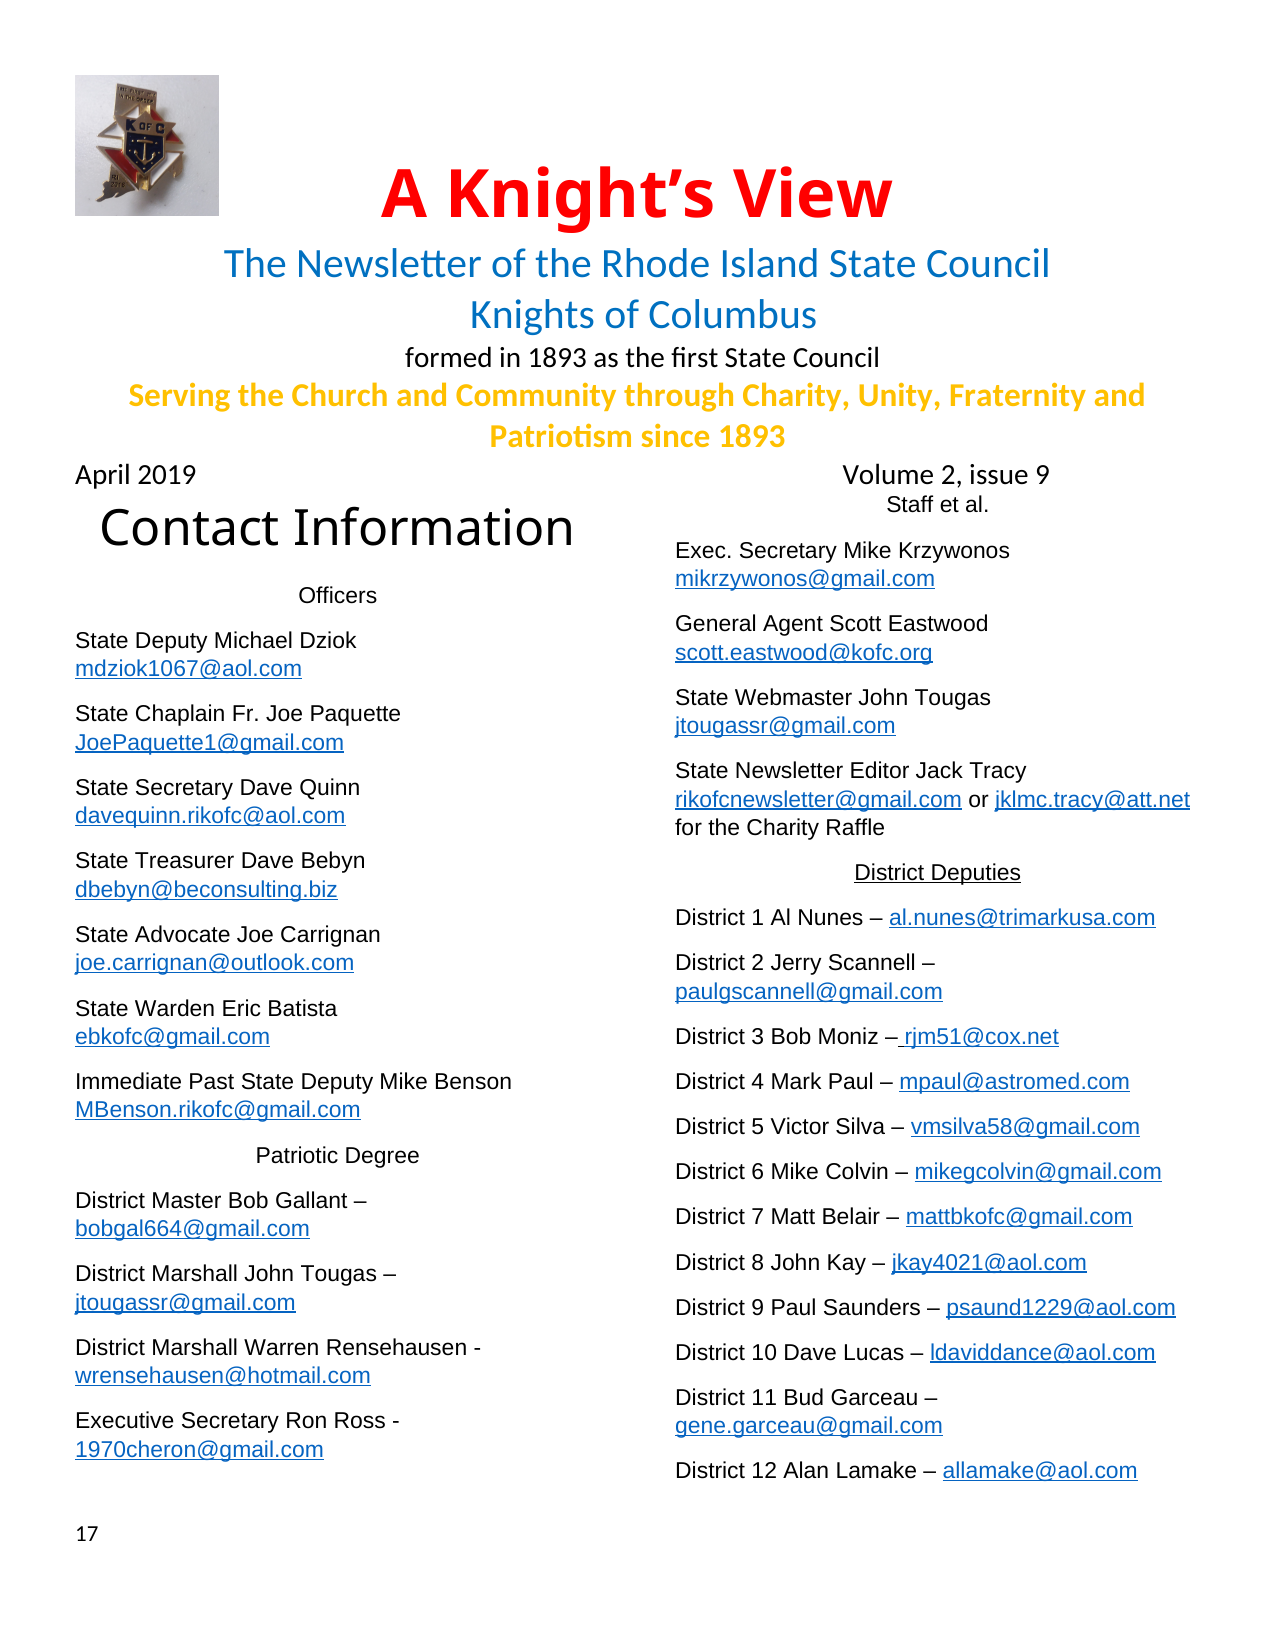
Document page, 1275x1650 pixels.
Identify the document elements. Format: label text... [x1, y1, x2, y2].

text State Newsletter Editor Jack Tracy rikofcnewsletter@gmail.com or jklmc.tracy@att.net for the Charity Raffle [675, 757, 1200, 840]
text Contact Information [75, 491, 600, 559]
text District 10 Dave Lucas – ldaviddance@aol.com [675, 1339, 1200, 1365]
text District 6 Mike Colvin – mikegcolvin@gmail.com [675, 1158, 1200, 1184]
text District 11 Bud Garceau – gene.garceau@gmail.com [675, 1384, 1200, 1438]
text District Marshall John Tougas – jtougassr@gmail.com [75, 1260, 600, 1315]
text District 3 Bob Moniz – rjm51@cox.net [675, 1023, 1200, 1049]
picture [75, 75, 219, 216]
text State Deputy Michael Dziok mdziok1067@aol.com [75, 627, 600, 682]
text District 9 Paul Saunders – psaund1229@aol.com [675, 1293, 1200, 1320]
text District 8 John Kay – jkay4021@aol.com [675, 1248, 1200, 1275]
text State Treasurer Dave Bebyn dbebyn@beconsulting.biz [75, 847, 600, 902]
text Staff et al. [675, 491, 1200, 518]
text Executive Secretary Ron Ross - 1970cheron@gmail.com [75, 1407, 600, 1462]
text District 12 Alan Lamake – allamake@aol.com [675, 1457, 1200, 1484]
text District Master Bob Gallant – bobgal664@gmail.com [75, 1187, 600, 1241]
text District Deputies [675, 859, 1200, 886]
text District Marshall Warren Rensehausen - wrensehausen@hotmail.com [75, 1334, 600, 1388]
text State Secretary Dave Quinn davequinn.rikofc@aol.com [75, 774, 600, 829]
text District 7 Matt Belair – mattbkofc@gmail.com [675, 1203, 1200, 1230]
text Patriotic Degree [75, 1142, 600, 1168]
text Immediate Past State Deputy Mike Benson MBenson.rikofc@gmail.com [75, 1068, 600, 1123]
text Officers [75, 582, 600, 608]
text District 2 Jerry Scannell – paulgscannell@gmail.com [675, 949, 1200, 1004]
text State Warden Eric Batista ebkofc@gmail.com [75, 994, 600, 1049]
text General Agent Scott Eastwood scott.eastwood@kofc.org [675, 610, 1200, 665]
text District 1 Al Nunes – al.nunes@trimarkusa.com [675, 904, 1200, 931]
text District 5 Victor Silva – vmsilva58@gmail.com [675, 1113, 1200, 1139]
text State Chaplain Fr. Joe Paquette JoePaquette1@gmail.com [75, 700, 600, 755]
text State Advocate Joe Carrignan joe.carrignan@outlook.com [75, 921, 600, 976]
text District 4 Mark Paul – mpaul@astromed.com [675, 1068, 1200, 1094]
text State Webmaster John Tougas jtougassr@gmail.com [675, 684, 1200, 738]
text Exec. Secretary Mike Krzywonos mikrzywonos@gmail.com [675, 537, 1200, 591]
